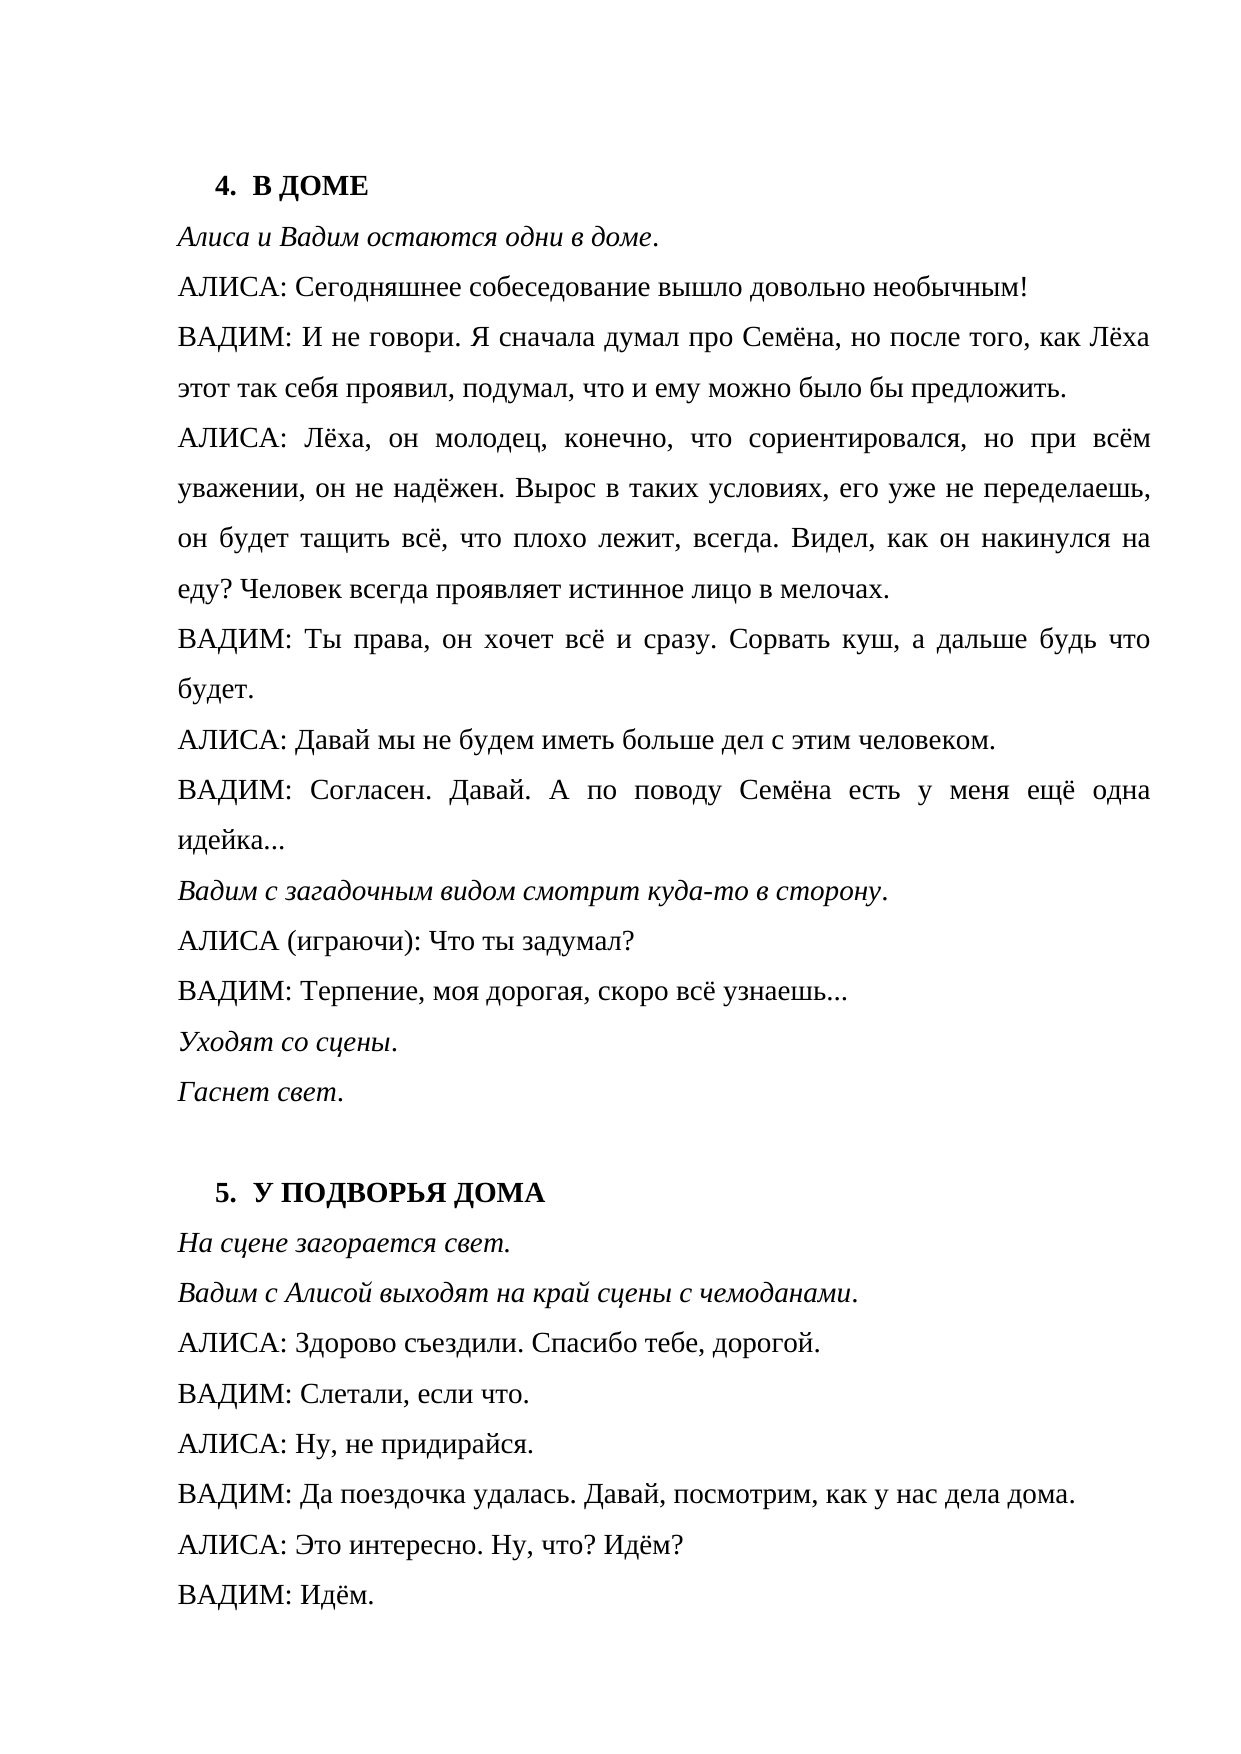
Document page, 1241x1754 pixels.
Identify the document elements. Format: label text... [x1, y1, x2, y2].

text ВАДИМ: Терпение, моя дорогая, скоро всё узнаешь... [177, 973, 1152, 1007]
text Вадим с Алисой выходят на край сцены с чемоданами. [177, 1275, 1152, 1309]
list В ДОМЕ [215, 168, 1152, 202]
text На сцене загорается свет. [177, 1225, 1152, 1258]
text Гаснет свет. [177, 1074, 1152, 1108]
text АЛИСА: Ну, не придирайся. [177, 1426, 1152, 1460]
text ВАДИМ: Слетали, если что. [177, 1376, 1152, 1409]
text АЛИСА: Сегодняшнее собеседование вышло довольно необычным! [177, 269, 1152, 303]
text АЛИСА: Давай мы не будем иметь больше дел с этим человеком. [177, 722, 1152, 755]
text ВАДИМ: Согласен. Давай. А по поводу Семёна есть у меня ещё одна идейка... [177, 772, 1152, 856]
text АЛИСА: Здорово съездили. Спасибо тебе, дорогой. [177, 1326, 1152, 1359]
text Вадим с загадочным видом смотрит куда-то в сторону. [177, 873, 1152, 906]
text АЛИСА (играючи): Что ты задумал? [177, 923, 1152, 957]
text Уходят со сцены. [177, 1024, 1152, 1057]
list У ПОДВОРЬЯ ДОМА [215, 1175, 1152, 1208]
text АЛИСА: Лёха, он молодец, конечно, что сориентировался, но при всём уважении, он не надёжен. Вырос в таких условиях, его уже не переделаешь, он будет тащить всё, что плохо лежит, всегда. Видел, как он накинулся на еду? Человек всегда проявляет истинное лицо в мелочах. [177, 420, 1152, 604]
text ВАДИМ: И не говори. Я сначала думал про Семёна, но после того, как Лёха этот так себя проявил, подумал, что и ему можно было бы предложить. [177, 319, 1152, 403]
text Алиса и Вадим остаются одни в доме. [177, 219, 1152, 252]
text ВАДИМ: Да поездочка удалась. Давай, посмотрим, как у нас дела дома. [177, 1477, 1152, 1510]
text ВАДИМ: Идём. [177, 1577, 1152, 1611]
text АЛИСА: Это интересно. Ну, что? Идём? [177, 1527, 1152, 1560]
text ВАДИМ: Ты права, он хочет всё и сразу. Сорвать куш, а дальше будь что будет. [177, 621, 1152, 705]
